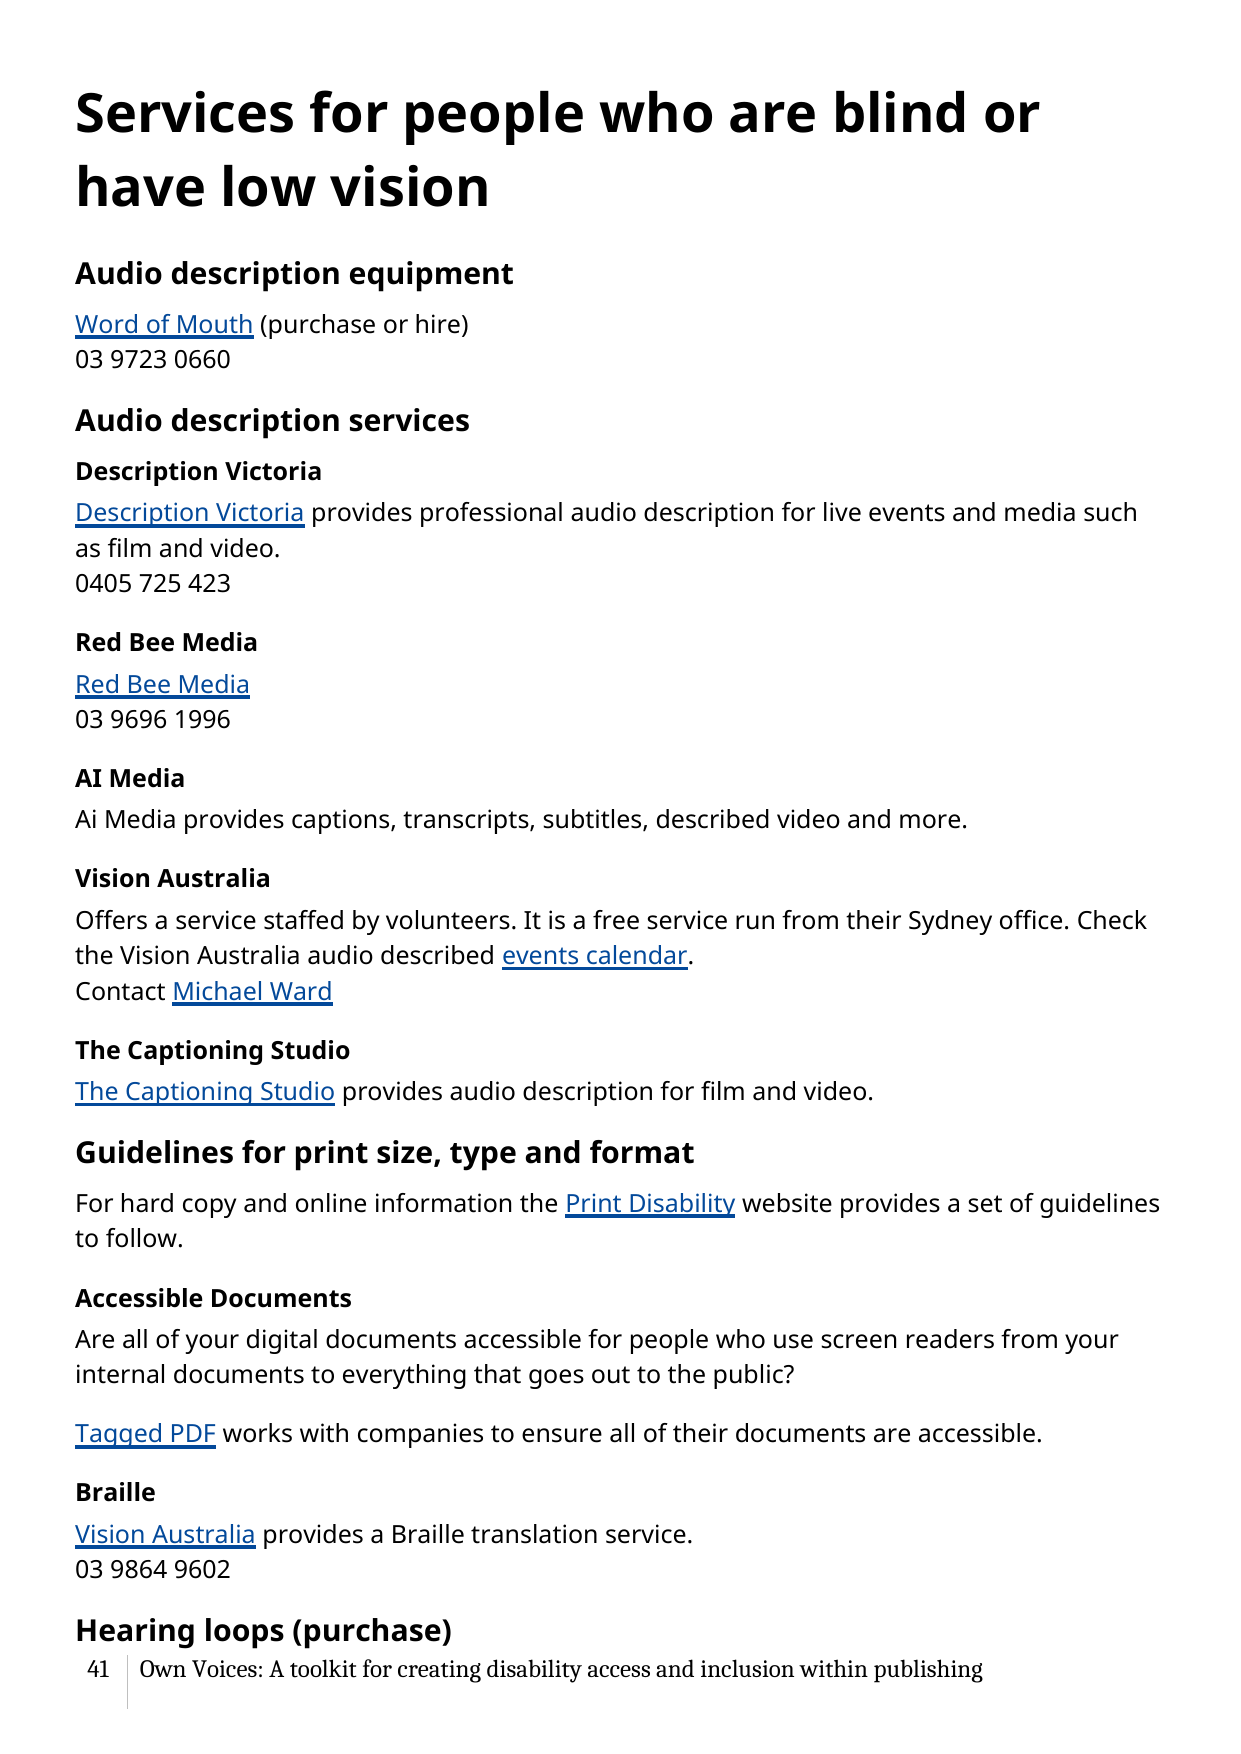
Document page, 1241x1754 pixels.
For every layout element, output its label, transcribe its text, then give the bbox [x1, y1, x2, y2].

text Tagged PDF works with companies to ensure all of their documents are accessible. [75, 1415, 1165, 1450]
text Description Victoria provides professional audio description for live events and media such as film and video. [75, 494, 1165, 564]
text Vision Australia [75, 860, 1165, 895]
text Guidelines for print size, type and format [75, 1131, 1165, 1173]
text 03 9723 0660 [75, 340, 1165, 376]
text Description Victoria [75, 452, 1165, 488]
text AI Media [75, 759, 1165, 795]
text Hearing loops (purchase) [75, 1609, 1165, 1651]
text The Captioning Studio [75, 1031, 1165, 1066]
text Offers a service staffed by volunteers. It is a free service run from their Sydney office. Check the Vision Australia audio described events calendar. [75, 901, 1165, 972]
text Audio description services [75, 399, 1165, 441]
text Audio description equipment [75, 252, 1165, 293]
text Braille [75, 1474, 1165, 1509]
text Are all of your digital documents accessible for people who use screen readers from your internal documents to everything that goes out to the public? [75, 1320, 1165, 1391]
text 03 9864 9602 [75, 1551, 1165, 1586]
text 0405 725 423 [75, 564, 1165, 600]
text Red Bee Media [75, 623, 1165, 659]
text Word of Mouth (purchase or hire) [75, 305, 1165, 340]
text For hard copy and online information the Print Disability website provides a set of guidelines to follow. [75, 1184, 1165, 1255]
text Ai Media provides captions, transcripts, subtitles, described video and more. [75, 801, 1165, 836]
text Vision Australia provides a Braille translation service. [75, 1515, 1165, 1551]
subtitle Services for people who are blind or have low vision [75, 75, 1165, 222]
text 03 9696 1996 [75, 700, 1165, 736]
text Red Bee Media [75, 665, 1165, 700]
text Accessible Documents [75, 1279, 1165, 1314]
text Contact Michael Ward [75, 972, 1165, 1007]
text The Captioning Studio provides audio description for film and video. [75, 1072, 1165, 1108]
